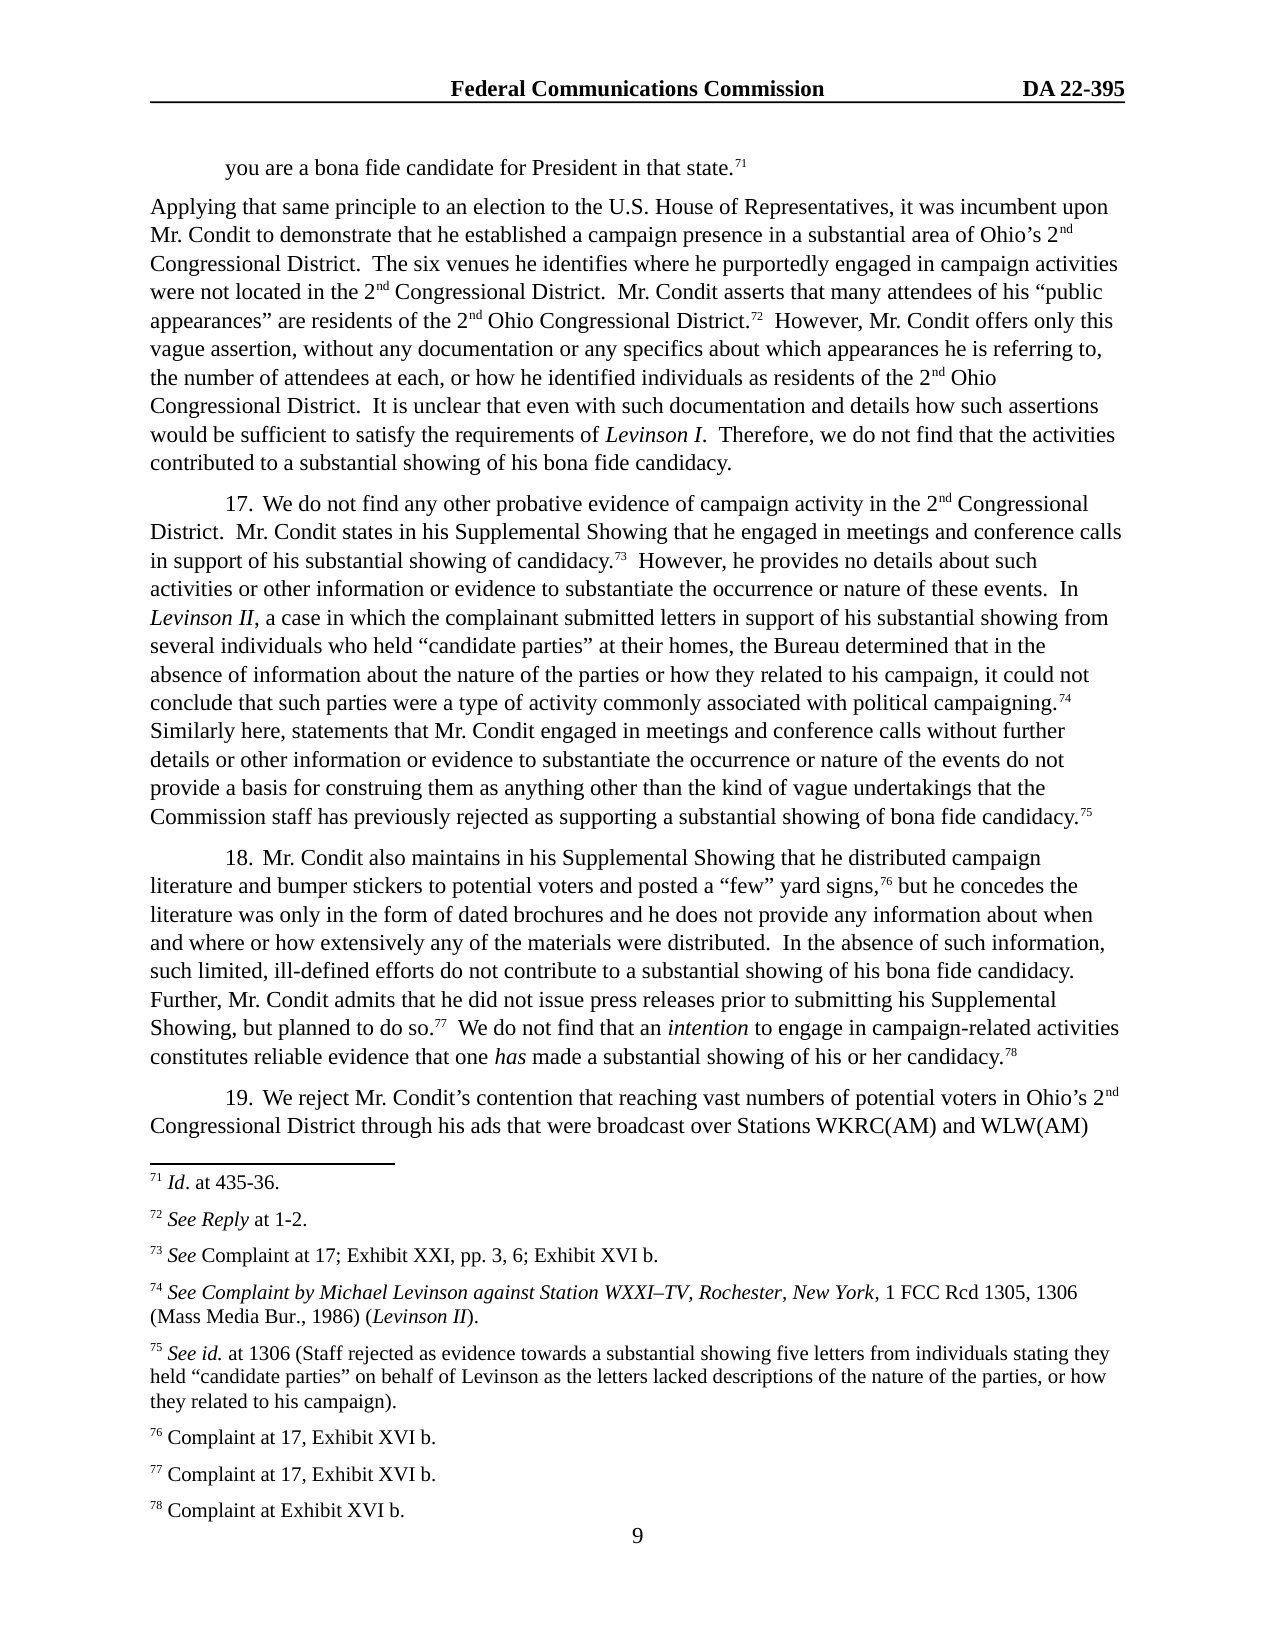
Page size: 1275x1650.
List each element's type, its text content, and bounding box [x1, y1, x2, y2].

text We do not find any other probative evidence of campaign activity in the 2nd Congressional District. Mr. Condit states in his Supplemental Showing that he engaged in meetings and conference calls in support of his substantial showing of candidacy. However, he provides no details about such activities or other information or evidence to substantiate the occurrence or nature of these events. In Levinson II, a case in which the complainant submitted letters in support of his substantial showing from several individuals who held “candidate parties” at their homes, the Bureau determined that in the absence of information about the nature of the parties or how they related to his campaign, it could not conclude that such parties were a type of activity commonly associated with political campaigning. Similarly here, statements that Mr. Condit engaged in meetings and conference calls without further details or other information or evidence to substantiate the occurrence or nature of the events do not provide a basis for construing them as anything other than the kind of vague undertakings that the Commission staff has previously rejected as supporting a substantial showing of bona fide candidacy. [150, 490, 1125, 829]
list Applying that same principle to an election to the U.S. House of Representatives, it was incumbent upon Mr. Condit to demonstrate that he established a campaign presence in a substantial area of Ohio’s 2nd Congressional District. The six venues he identifies where he purportedly engaged in campaign activities were not located in the 2nd Congressional District. Mr. Condit asserts that many attendees of his “public appearances” are residents of the 2nd Ohio Congressional District. However, Mr. Condit offers only this vague assertion, without any documentation or any specifics about which appearances he is referring to, the number of attendees at each, or how he identified individuals as residents of the 2nd Ohio Congressional District. It is unclear that even with such documentation and details how such assertions would be sufficient to satisfy the requirements of Levinson I. Therefore, we do not find that the activities contributed to a substantial showing of his bona fide candidacy. [150, 193, 1125, 475]
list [225, 154, 1050, 181]
text Mr. Condit also maintains in his Supplemental Showing that he distributed campaign literature and bumper stickers to potential voters and posted a “few” yard signs, but he concedes the literature was only in the form of dated brochures and he does not provide any information about when and where or how extensively any of the materials were distributed. In the absence of such information, such limited, ill-defined efforts do not contribute to a substantial showing of his bona fide candidacy. Further, Mr. Condit admits that he did not issue press releases prior to submitting his Supplemental Showing, but planned to do so. We do not find that an intention to engage in campaign-related activities constitutes reliable evidence that one has made a substantial showing of his or her candidacy. [150, 844, 1125, 1069]
